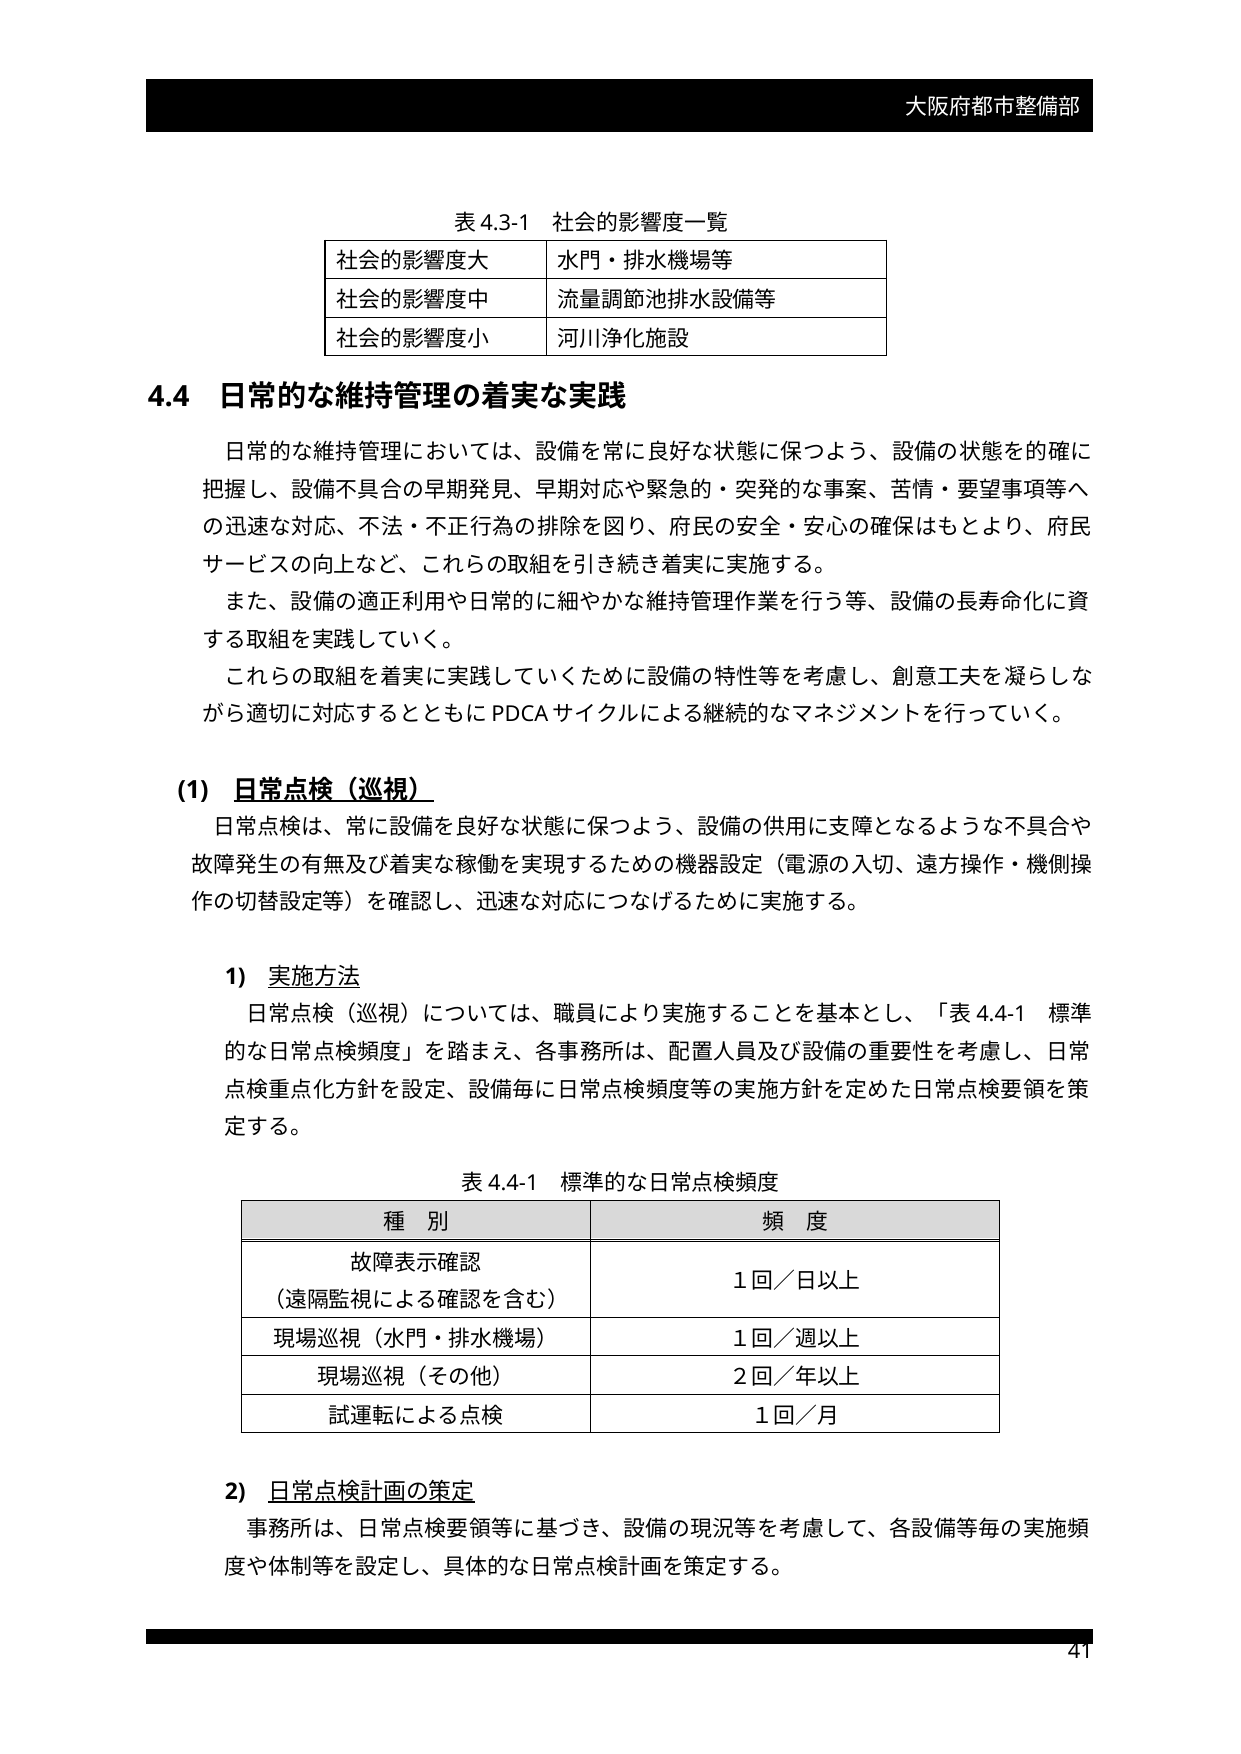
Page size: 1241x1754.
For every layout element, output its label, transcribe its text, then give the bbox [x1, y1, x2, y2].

subtitle 実施方法 [224, 956, 1092, 994]
table_cell １回／日以上 [591, 1242, 999, 1317]
table_cell 試運転による点検 [242, 1395, 590, 1432]
text これらの取組を着実に実践していくために設備の特性等を考慮し、創意工夫を凝らしながら適切に対応するとともにPDCAサイクルによる継続的なマネジメントを行っていく。 [202, 656, 1092, 731]
text 事務所は、日常点検要領等に基づき、設備の現況等を考慮して、各設備等毎の実施頻度や体制等を設定し、具体的な日常点検計画を策定する。 [224, 1508, 1092, 1583]
text 日常点検は、常に設備を良好な状態に保つよう、設備の供用に支障となるような不具合や故障発生の有無及び着実な稼働を実現するための機器設定（電源の入切、遠方操作・機側操作の切替設定等）を確認し、迅速な対応につなげるために実施する。 [191, 806, 1092, 919]
table_header 水門・排水機場等 [547, 241, 886, 278]
table_cell 社会的影響度小 [326, 318, 546, 355]
text 日常的な維持管理においては、設備を常に良好な状態に保つよう、設備の状態を的確に把握し、設備不具合の早期発見、早期対応や緊急的・突発的な事案、苦情・要望事項等への迅速な対応、不法・不正行為の排除を図り、府民の安全・安心の確保はもとより、府民サービスの向上など、これらの取組を引き続き着実に実施する。 [202, 431, 1092, 581]
table_cell 社会的影響度中 [326, 279, 546, 317]
text 表 4.4-1 標準的な日常点検頻度 [148, 1162, 1092, 1200]
table_cell １回／月 [591, 1395, 999, 1432]
text 表4.3-1 社会的影響度一覧 [148, 202, 1092, 239]
table_cell ２回／年以上 [591, 1356, 999, 1394]
table_cell 現場巡視（その他） [242, 1356, 590, 1394]
subtitle 日常点検計画の策定 [224, 1471, 1092, 1508]
table_header 種 別 [242, 1201, 590, 1238]
table_cell 河川浄化施設 [547, 318, 886, 355]
table_header 頻 度 [591, 1201, 999, 1238]
table_cell 現場巡視（水門・排水機場） [242, 1318, 590, 1355]
table_cell 故障表示確認 （遠隔監視による確認を含む） [242, 1242, 590, 1317]
subtitle 日常的な維持管理の着実な実践 [148, 356, 1092, 431]
subtitle 日常点検（巡視） [177, 769, 1092, 806]
table_cell １回／週以上 [591, 1318, 999, 1355]
text 日常点検（巡視）については、職員により実施することを基本とし、「表 4.4-1 標準的な日常点検頻度」を踏まえ、各事務所は、配置人員及び設備の重要性を考慮し、日常点検重点化方針を設定、設備毎に日常点検頻度等の実施方針を定めた日常点検要領を策定する。 [224, 994, 1092, 1144]
text また、設備の適正利用や日常的に細やかな維持管理作業を行う等、設備の長寿命化に資する取組を実践していく。 [202, 581, 1092, 656]
table_header 社会的影響度大 [326, 241, 546, 278]
table_cell 流量調節池排水設備等 [547, 279, 886, 317]
